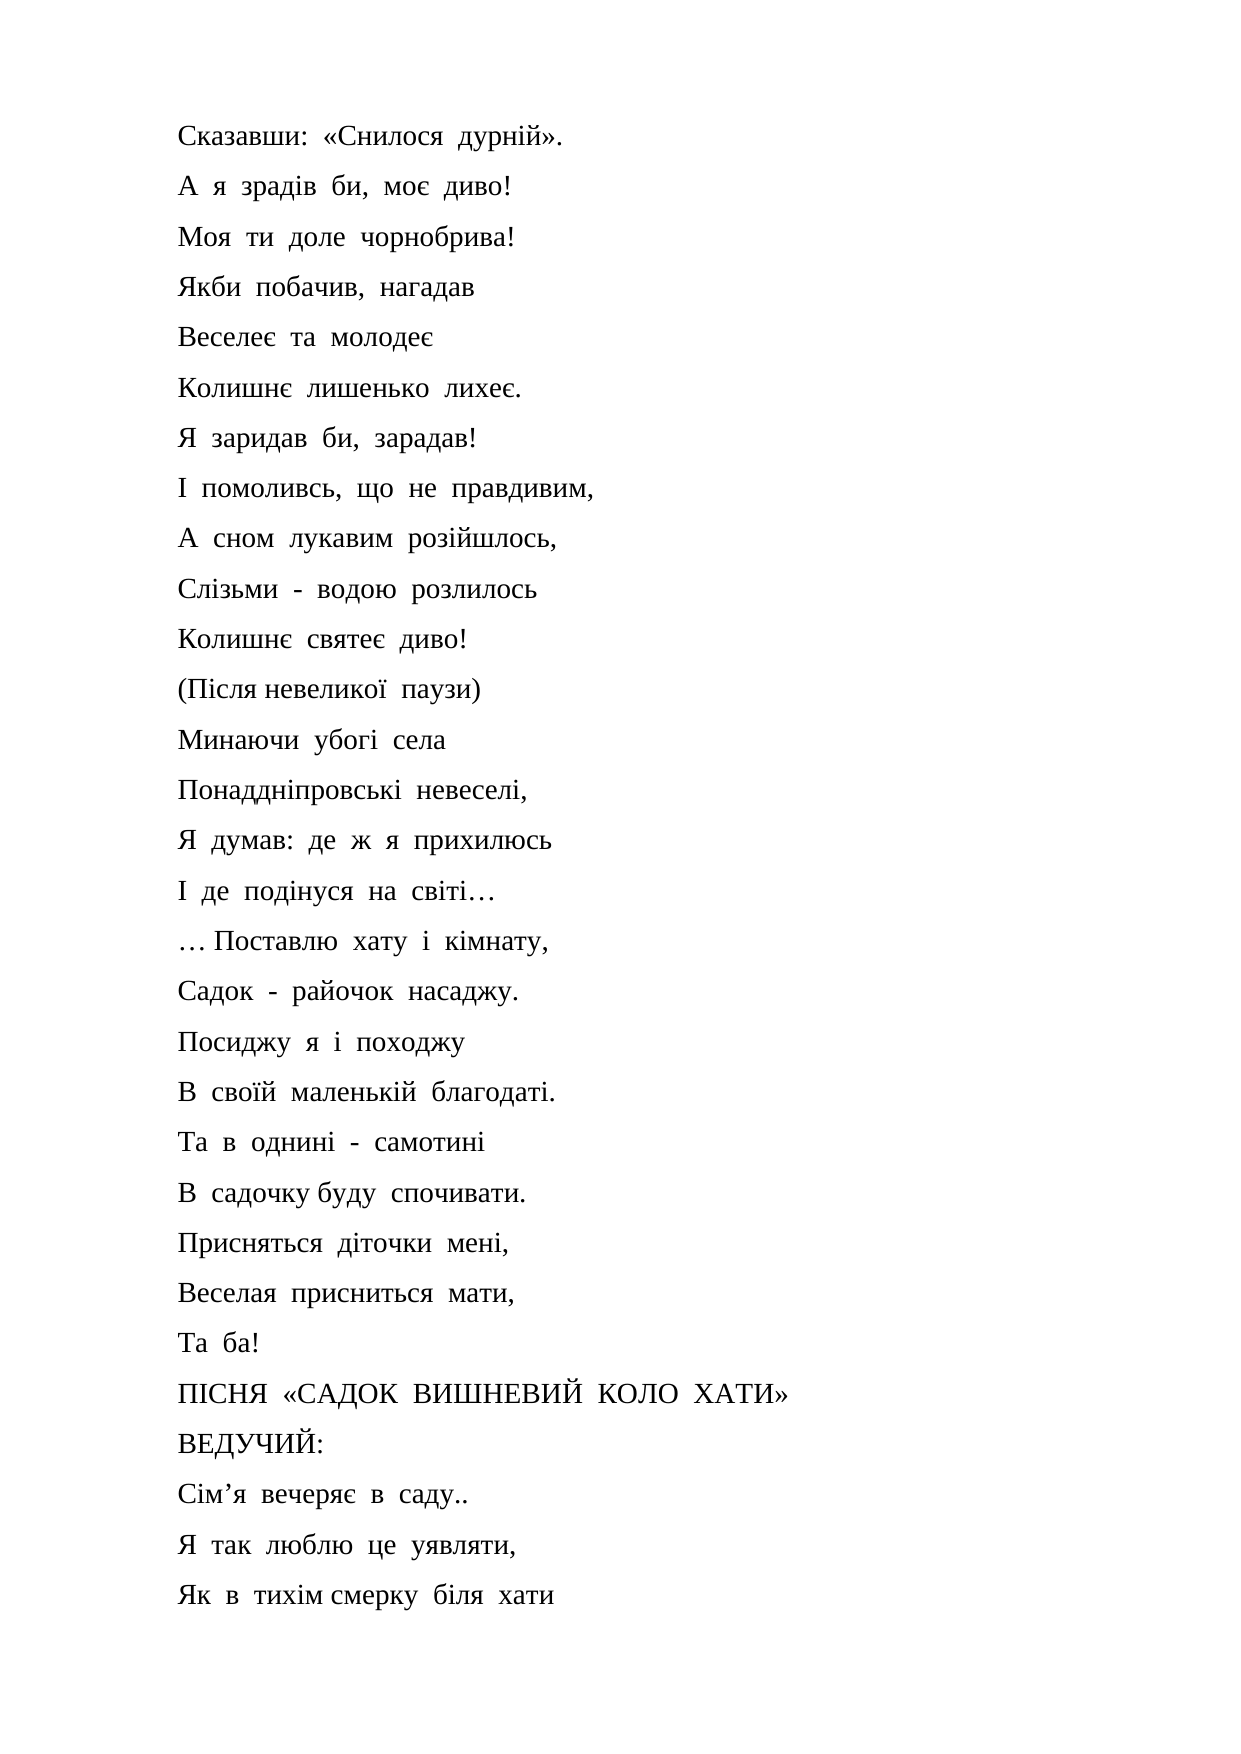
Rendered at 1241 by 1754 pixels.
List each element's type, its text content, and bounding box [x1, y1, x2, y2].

text Веселеє та молодеє [177, 319, 1181, 353]
text Сім’я вечеряє в саду.. [177, 1477, 1181, 1510]
text Сказавши: «Снилося дурній». [177, 118, 1181, 152]
text А сном лукавим розійшлось, [177, 521, 1181, 554]
text Я так люблю це уявляти, [177, 1527, 1181, 1560]
text ПІСНЯ «САДОК ВИШНЕВИЙ КОЛО ХАТИ» [177, 1376, 1181, 1409]
text Слізьми - водою розлилось [177, 571, 1181, 604]
text Якби побачив, нагадав [177, 269, 1181, 303]
text ВЕДУЧИЙ: [177, 1426, 1181, 1460]
text І помоливсь, що не правдивим, [177, 470, 1181, 504]
text Веселая присниться мати, [177, 1275, 1181, 1309]
text Присняться діточки мені, [177, 1225, 1181, 1258]
text Садок - райочок насаджу. [177, 973, 1181, 1007]
text Посиджу я і походжу [177, 1024, 1181, 1057]
text Я заридав би, зарадав! [177, 420, 1181, 453]
text Я думав: де ж я прихилюсь [177, 822, 1181, 856]
text … Поставлю хату і кімнату, [177, 923, 1181, 957]
text Та ба! [177, 1326, 1181, 1359]
text Колишнє лишенько лихеє. [177, 370, 1181, 403]
text А я зрадів би, моє диво! [177, 168, 1181, 202]
text І де подінуся на світі… [177, 873, 1181, 906]
text (Після невеликої паузи) [177, 672, 1181, 705]
text Минаючи убогі села [177, 722, 1181, 755]
text В садочку буду спочивати. [177, 1175, 1181, 1208]
text Понаддніпровські невеселі, [177, 772, 1181, 806]
text Моя ти доле чорнобрива! [177, 219, 1181, 252]
text Колишнє святеє диво! [177, 621, 1181, 655]
text В своїй маленькій благодаті. [177, 1074, 1181, 1108]
text Та в однині - самотині [177, 1124, 1181, 1158]
text Як в тихім смерку біля хати [177, 1577, 1181, 1611]
